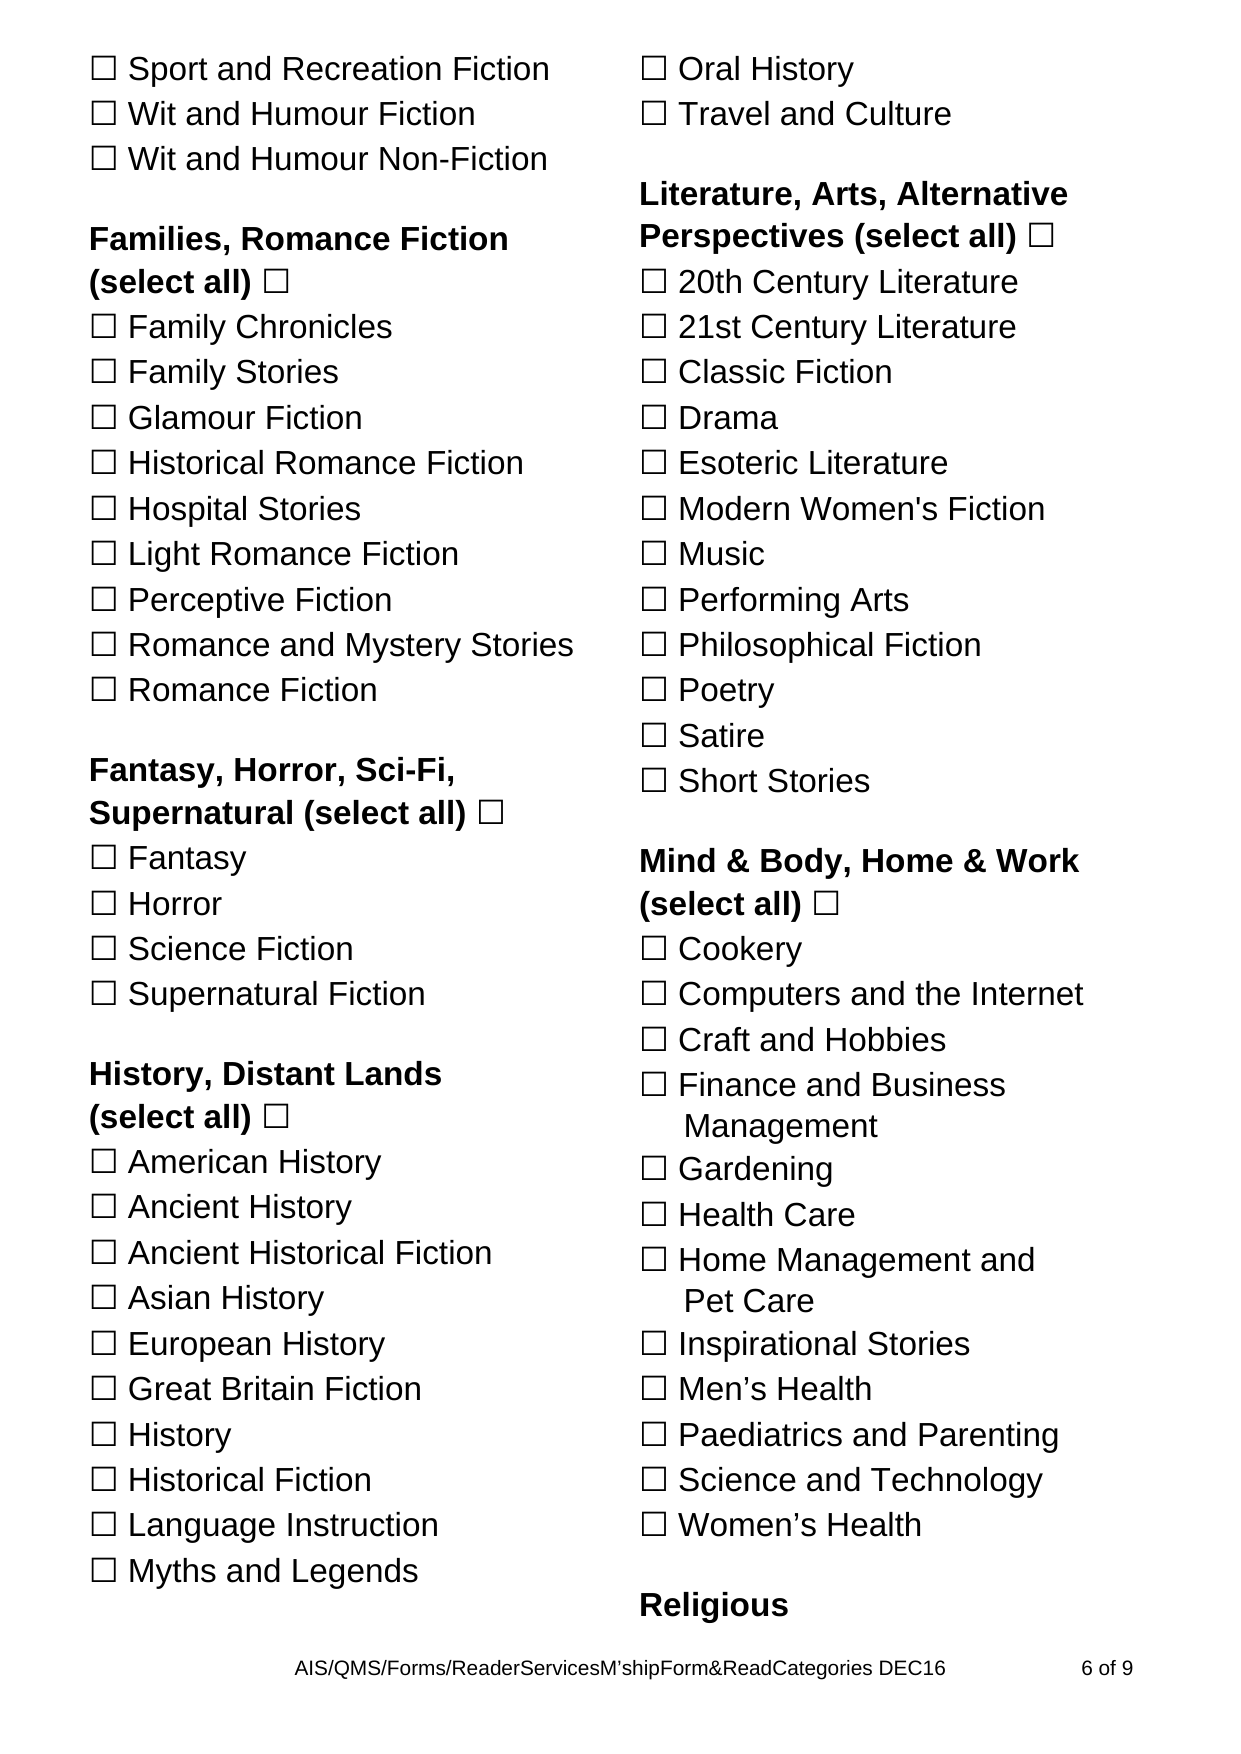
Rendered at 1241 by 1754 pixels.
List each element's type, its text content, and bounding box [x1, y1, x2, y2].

text Inspirational Stories [639, 1319, 1152, 1365]
text Literature, Arts, Alternative Perspectives (select all) [639, 174, 1152, 257]
text Great Britain Fiction [89, 1365, 601, 1410]
text Satire [639, 712, 1152, 757]
text Drama [639, 394, 1152, 439]
text Asian History [89, 1274, 601, 1319]
text Hospital Stories [89, 484, 601, 530]
text Fantasy, Horror, Sci-Fi, Supernatural (select all) [89, 750, 601, 834]
text Health Care [639, 1190, 1152, 1236]
text Poetry [639, 666, 1152, 712]
text Finance and Business Management [639, 1061, 1152, 1145]
text Historical Fiction [89, 1456, 601, 1501]
text Religious [639, 1585, 1152, 1623]
text Travel and Culture [639, 90, 1152, 135]
text Modern Women's Fiction [639, 484, 1152, 530]
text Science and Technology [639, 1456, 1152, 1501]
text Families, Romance Fiction (select all) [89, 219, 601, 303]
text Mind & Body, Home & Work [639, 841, 1152, 879]
text Paediatrics and Parenting [639, 1410, 1152, 1456]
text Home Management and Pet Care [639, 1236, 1152, 1319]
text History [89, 1410, 601, 1456]
text Philosophical Fiction [639, 621, 1152, 666]
text Family Stories [89, 348, 601, 394]
text European History [89, 1319, 601, 1365]
text Myths and Legends [89, 1547, 601, 1592]
text Perceptive Fiction [89, 575, 601, 621]
text Glamour Fiction [89, 394, 601, 439]
text Gardening [639, 1145, 1152, 1190]
text 21st Century Literature [639, 303, 1152, 348]
text Ancient History [89, 1183, 601, 1229]
text Performing Arts [639, 575, 1152, 621]
text 20th Century Literature [639, 257, 1152, 303]
text (select all) [89, 1092, 601, 1138]
text Esoteric Literature [639, 439, 1152, 484]
text Family Chronicles [89, 303, 601, 348]
text Wit and Humour Fiction [89, 90, 601, 135]
text History, Distant Lands [89, 1054, 601, 1092]
text Supernatural Fiction [89, 970, 601, 1016]
text Science Fiction [89, 925, 601, 970]
text Romance and Mystery Stories [89, 621, 601, 666]
text Wit and Humour Non-Fiction [89, 135, 601, 181]
text Women’s Health [639, 1501, 1152, 1547]
text Horror [89, 879, 601, 925]
text Computers and the Internet [639, 970, 1152, 1016]
text Historical Romance Fiction [89, 439, 601, 484]
text Men’s Health [639, 1365, 1152, 1410]
text Craft and Hobbies [639, 1016, 1152, 1061]
text Oral History [639, 44, 1152, 90]
text Romance Fiction [89, 666, 601, 712]
text Language Instruction [89, 1501, 601, 1547]
text Ancient Historical Fiction [89, 1229, 601, 1274]
text (select all) [639, 879, 1152, 925]
text Light Romance Fiction [89, 530, 601, 575]
text Sport and Recreation Fiction [89, 44, 601, 90]
text Short Stories [639, 757, 1152, 802]
text Music [639, 530, 1152, 575]
subtitle American History [89, 1138, 601, 1183]
text Classic Fiction [639, 348, 1152, 394]
text Fantasy [89, 834, 601, 879]
text Cookery [639, 925, 1152, 970]
